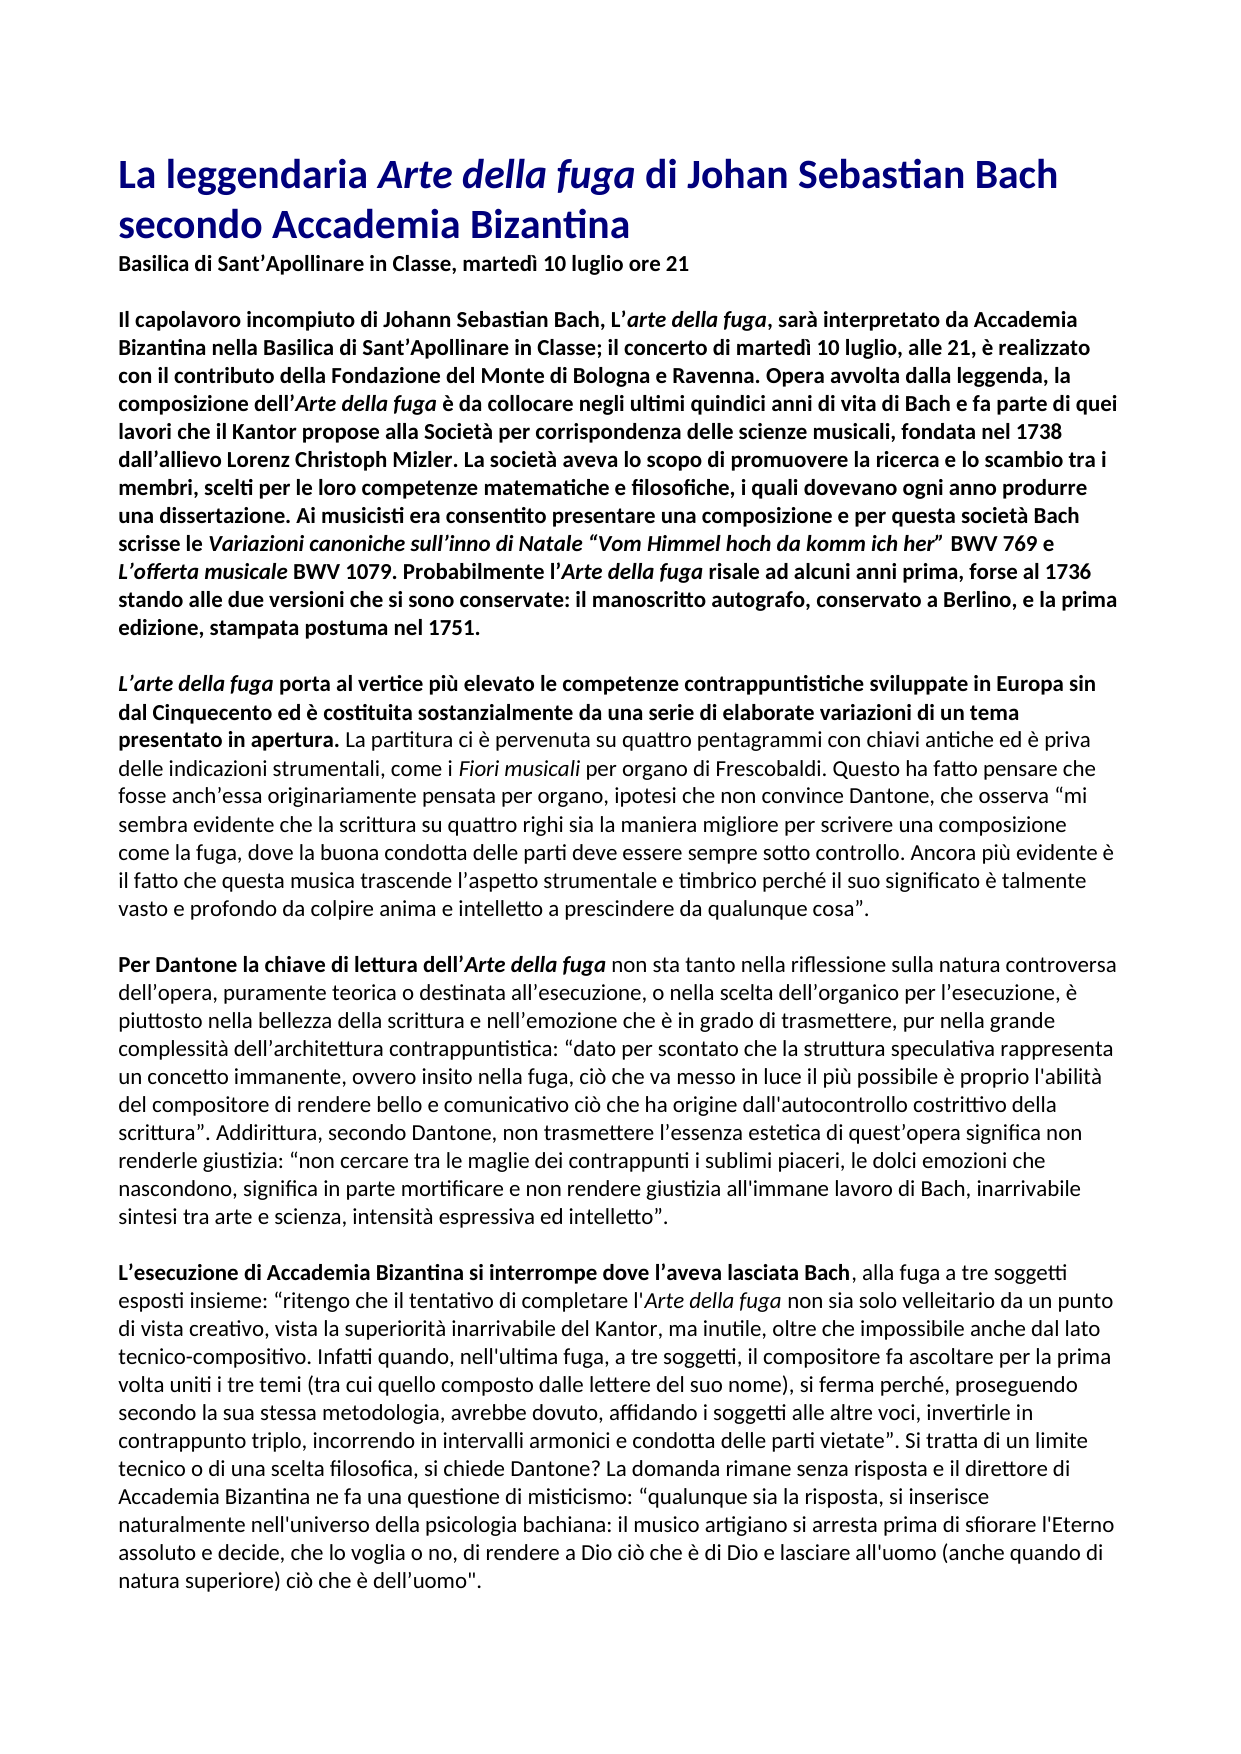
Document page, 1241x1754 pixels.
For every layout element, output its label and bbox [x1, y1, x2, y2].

text [118, 148, 1122, 1622]
